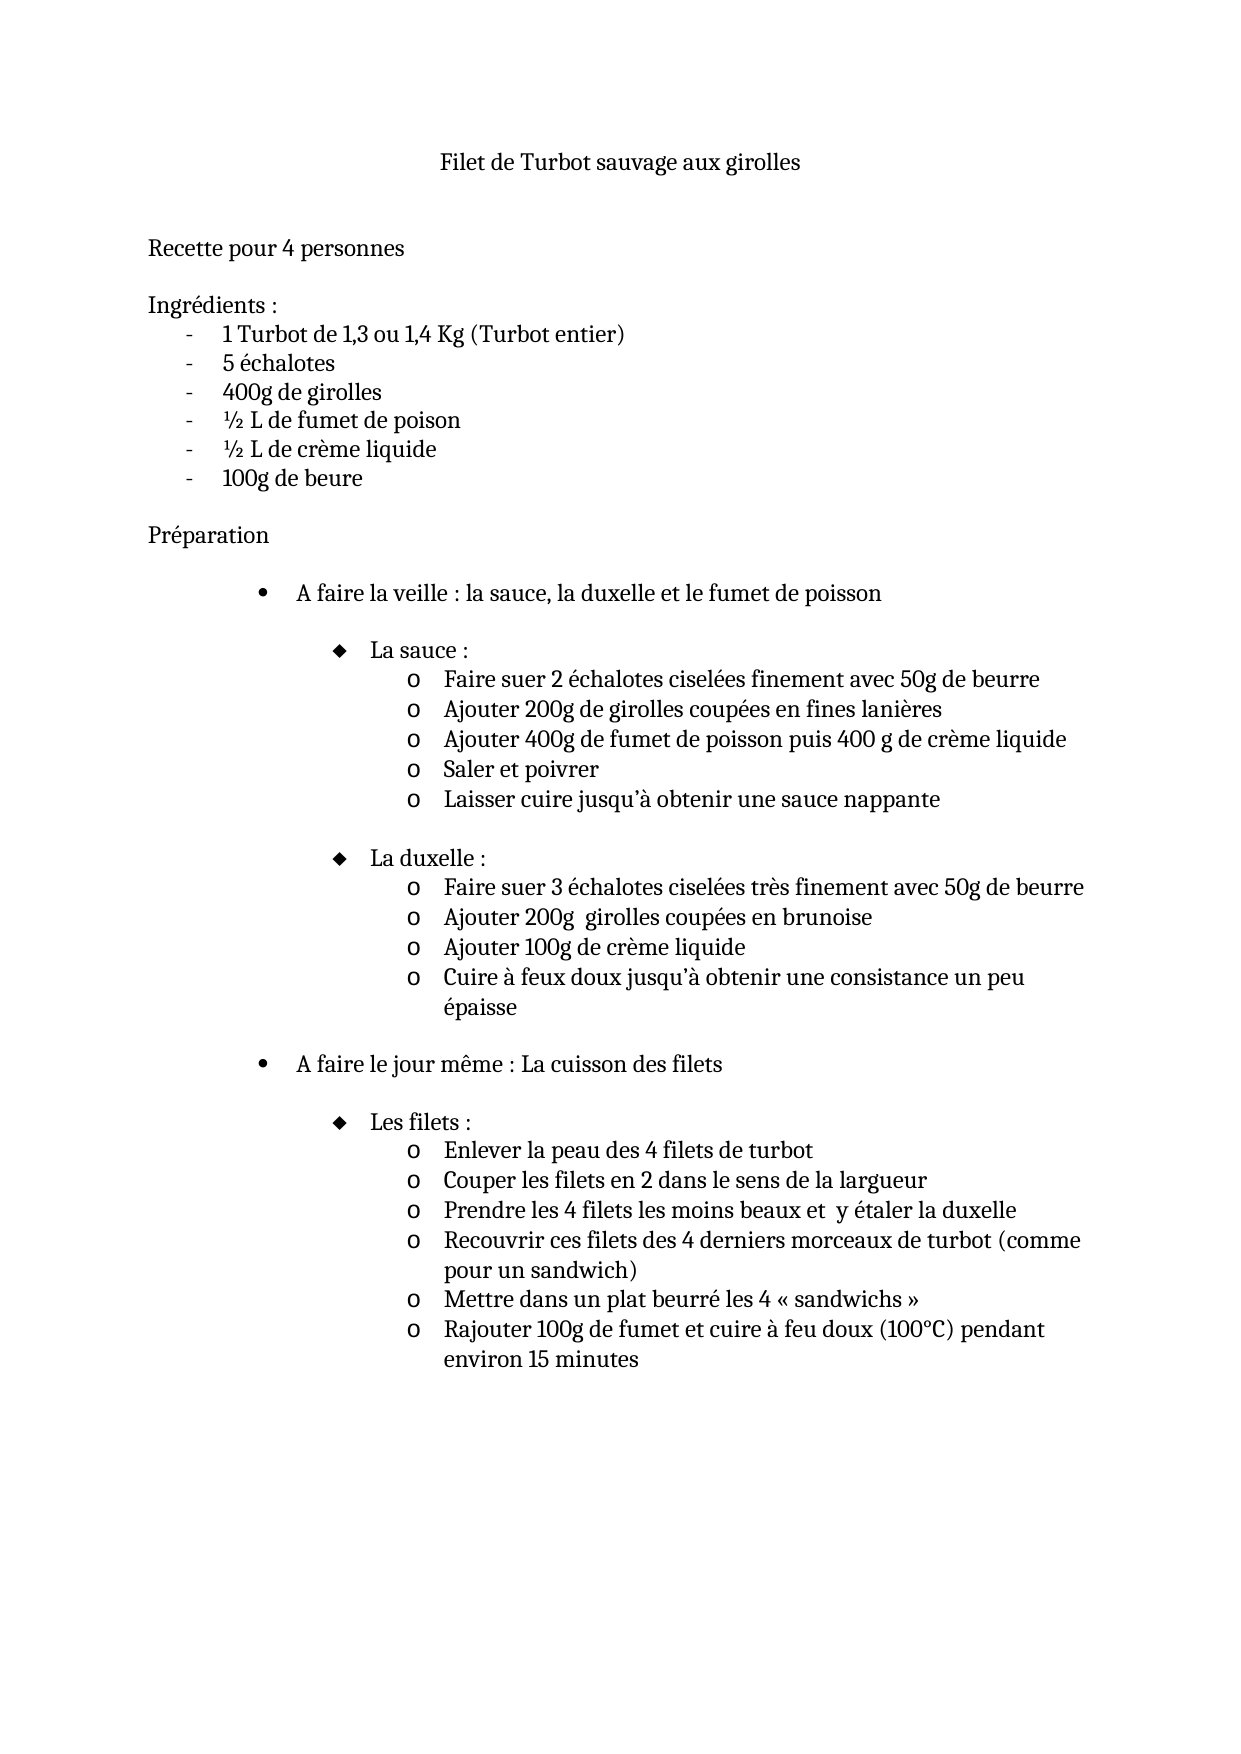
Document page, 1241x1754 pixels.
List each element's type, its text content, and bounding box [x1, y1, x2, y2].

list Saler et poivrer [406, 755, 1093, 785]
list La sauce : [332, 636, 1093, 665]
list Ajouter 100g de crème liquide [406, 933, 1093, 963]
list A faire la veille : la sauce, la duxelle et le fumet de poisson [259, 579, 1093, 608]
list Cuire à feux doux jusqu’à obtenir une consistance un peu épaisse [406, 963, 1093, 1021]
list Ajouter 200g de girolles coupées en fines lanières [406, 695, 1093, 725]
list Faire suer 3 échalotes ciselées très finement avec 50g de beurre [406, 873, 1093, 903]
list Ajouter 200g girolles coupées en brunoise [406, 903, 1093, 933]
list 1 Turbot de 1,3 ou 1,4 Kg (Turbot entier) [185, 320, 1093, 349]
text Filet de Turbot sauvage aux girolles [148, 148, 1093, 176]
list 400g de girolles [185, 378, 1093, 406]
list ½ L de fumet de poison [185, 406, 1093, 435]
list ½ L de crème liquide [185, 435, 1093, 464]
list Rajouter 100g de fumet et cuire à feu doux (100°C) pendant environ 15 minutes [406, 1315, 1093, 1374]
list Mettre dans un plat beurré les 4 « sandwichs » [406, 1285, 1093, 1315]
list La duxelle : [332, 844, 1093, 873]
list 100g de beure [185, 464, 1093, 493]
list Ajouter 400g de fumet de poisson puis 400 g de crème liquide [406, 725, 1093, 755]
text Ingrédients : [148, 291, 1093, 320]
list Recouvrir ces filets des 4 derniers morceaux de turbot (comme pour un sandwich) [406, 1226, 1093, 1285]
text Préparation [148, 521, 1093, 550]
list 5 échalotes [185, 349, 1093, 378]
list Prendre les 4 filets les moins beaux et y étaler la duxelle [406, 1196, 1093, 1226]
list Enlever la peau des 4 filets de turbot [406, 1136, 1093, 1166]
list Les filets : [332, 1108, 1093, 1136]
list Laisser cuire jusqu’à obtenir une sauce nappante [406, 785, 1093, 815]
text Recette pour 4 personnes [148, 234, 1093, 263]
list A faire le jour même : La cuisson des filets [259, 1050, 1093, 1079]
list Couper les filets en 2 dans le sens de la largueur [406, 1166, 1093, 1196]
list Faire suer 2 échalotes ciselées finement avec 50g de beurre [406, 665, 1093, 695]
